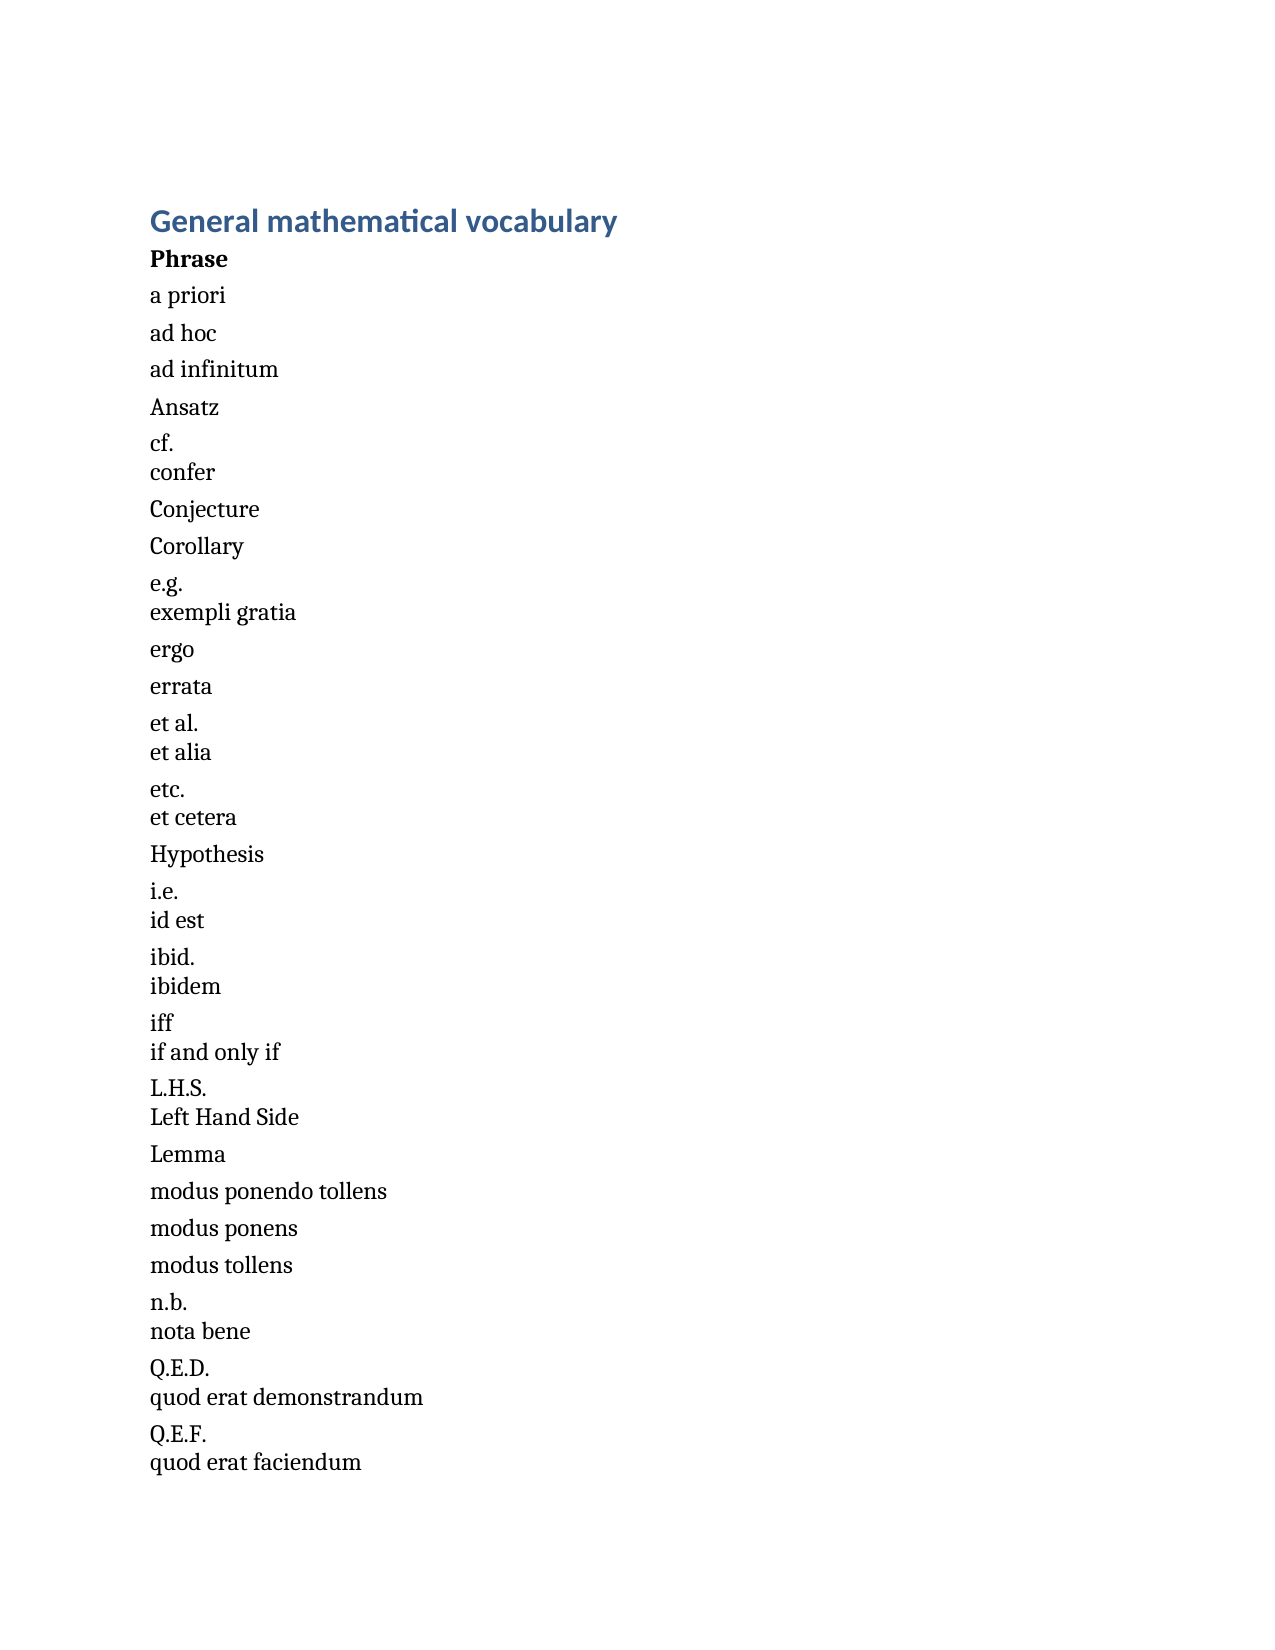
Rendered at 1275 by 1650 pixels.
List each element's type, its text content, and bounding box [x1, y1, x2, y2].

table_cell ﻿e.g. exempli gratia [139, 565, 1275, 630]
table_cell ﻿Corollary [139, 528, 1275, 564]
table_cell ﻿Ansatz [139, 388, 1275, 425]
table_cell ﻿ibid. ibidem [139, 939, 1275, 1004]
table_cell ﻿errata [139, 667, 1275, 704]
table_cell ﻿i.e. id est [139, 873, 1275, 938]
table_header Phrase [139, 241, 1275, 277]
subtitle General mathematical vocabulary [150, 200, 1125, 241]
table_cell ﻿Hypothesis [139, 836, 1275, 873]
table_cell ﻿modus ponendo tollens [139, 1173, 1275, 1209]
table_cell ﻿modus ponens [139, 1210, 1275, 1247]
table_cell ﻿a priori [139, 277, 1275, 314]
table_cell ﻿ad hoc [139, 314, 1275, 351]
table_cell ﻿Q.E.D. quod erat demonstrandum [139, 1349, 1275, 1415]
table_cell ﻿n.b. nota bene [139, 1284, 1275, 1349]
table_cell ﻿Lemma [139, 1136, 1275, 1173]
table_cell ﻿iff if and only if [139, 1004, 1275, 1070]
table_cell ﻿cf. confer [139, 425, 1275, 491]
table_cell ﻿ergo [139, 630, 1275, 667]
table_cell ﻿ad infinitum [139, 351, 1275, 388]
table_cell ﻿etc. et cetera [139, 770, 1275, 836]
table_cell ﻿Conjecture [139, 491, 1275, 528]
table_cell ﻿modus tollens [139, 1247, 1275, 1283]
table_cell ﻿Q.E.F. quod erat faciendum [139, 1415, 1275, 1481]
table_cell ﻿L.H.S. Left Hand Side [139, 1070, 1275, 1136]
table_cell ﻿et al. et alia [139, 704, 1275, 770]
